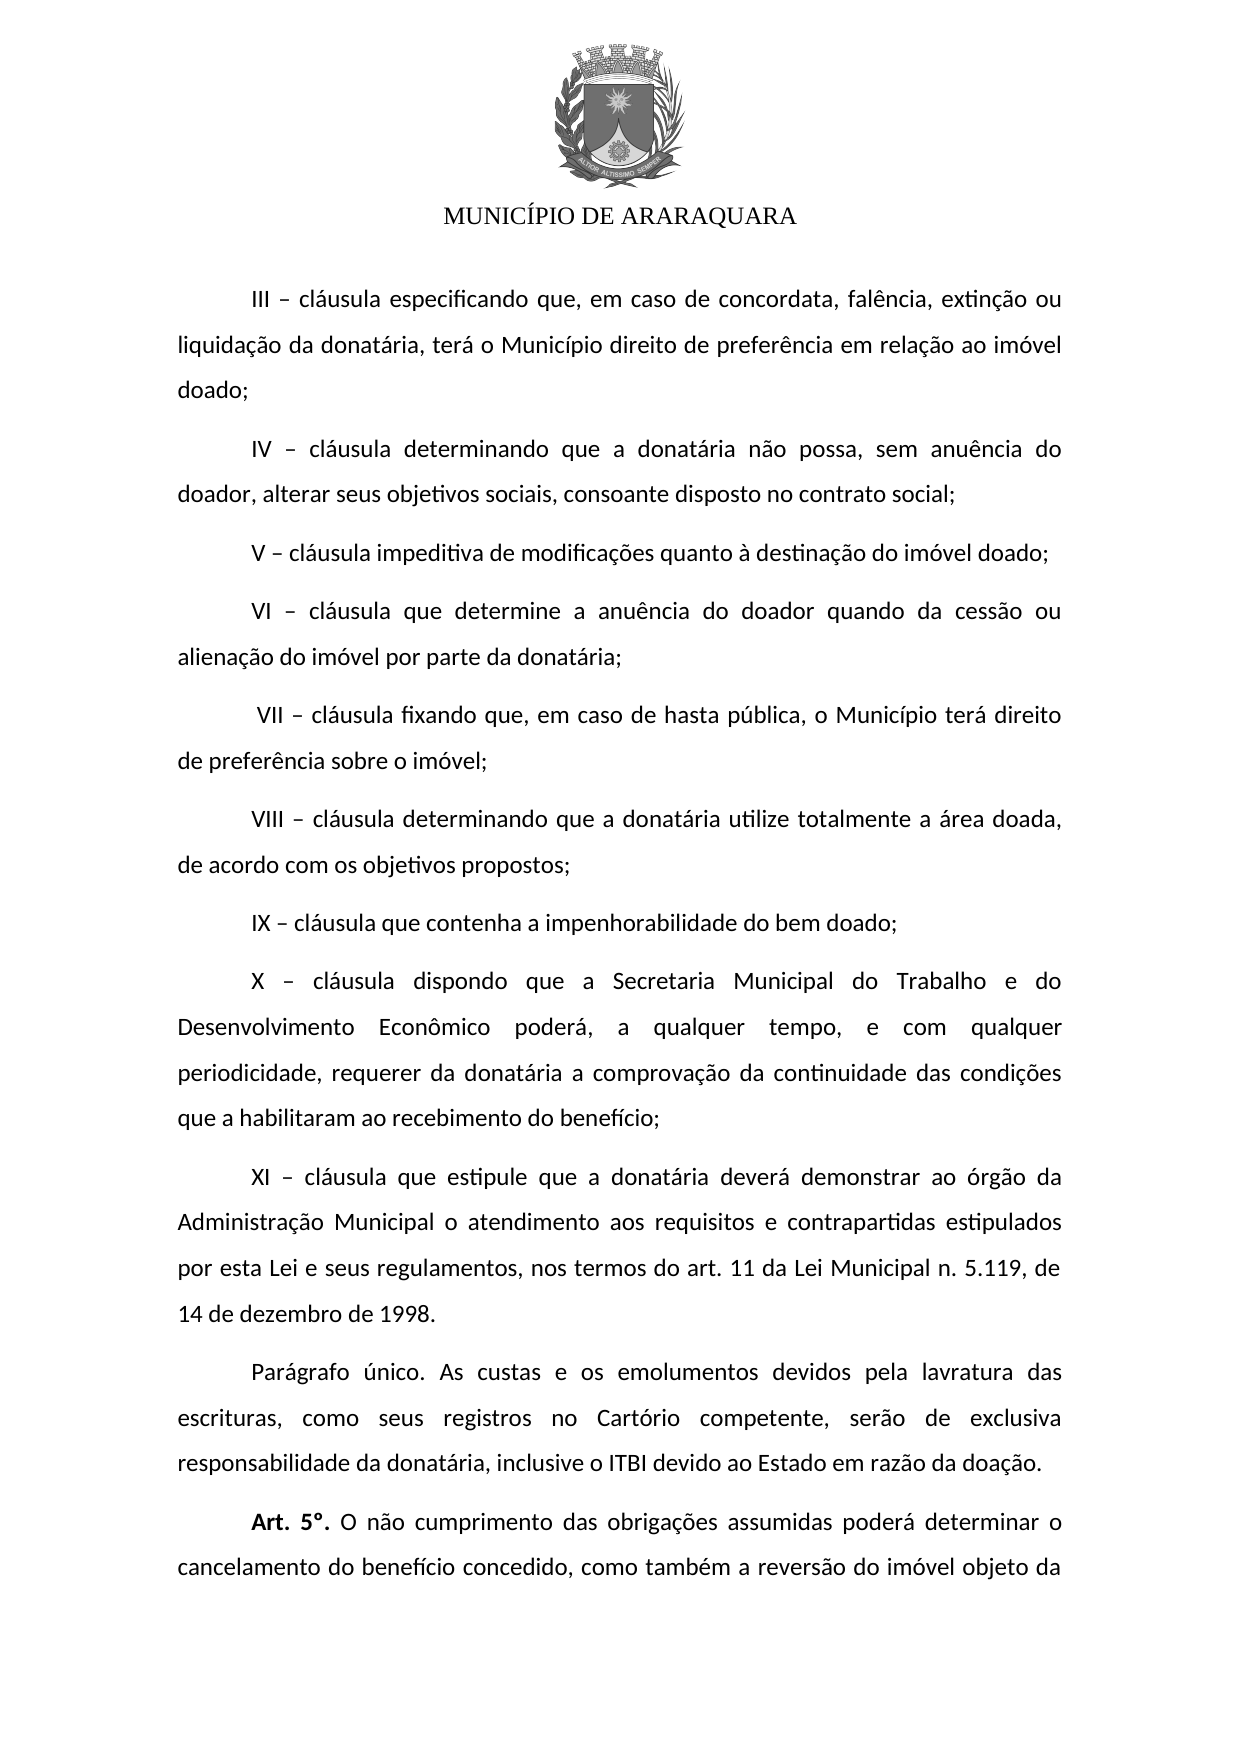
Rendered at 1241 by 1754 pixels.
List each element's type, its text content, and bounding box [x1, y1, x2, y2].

text X – cláusula dispondo que a Secretaria Municipal do Trabalho e do Desenvolvimento Econômico poderá, a qualquer tempo, e com qualquer periodicidade, requerer da donatária a comprovação da continuidade das condições que a habilitaram ao recebimento do benefício; [177, 965, 1063, 1133]
text IX – cláusula que contenha a impenhorabilidade do bem doado; [177, 907, 1063, 937]
text Parágrafo único. As custas e os emolumentos devidos pela lavratura das escrituras, como seus registros no Cartório competente, serão de exclusiva responsabilidade da donatária, inclusive o ITBI devido ao Estado em razão da doação. [177, 1356, 1063, 1478]
text V – cláusula impeditiva de modificações quanto à destinação do imóvel doado; [177, 537, 1063, 567]
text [177, 1506, 1063, 1582]
text VII – cláusula fixando que, em caso de hasta pública, o Município terá direito de preferência sobre o imóvel; [177, 699, 1063, 775]
text III – cláusula especificando que, em caso de concordata, falência, extinção ou liquidação da donatária, terá o Município direito de preferência em relação ao imóvel doado; [177, 283, 1063, 405]
text XI – cláusula que estipule que a donatária deverá demonstrar ao órgão da Administração Municipal o atendimento aos requisitos e contrapartidas estipulados por esta Lei e seus regulamentos, nos termos do art. 11 da Lei Municipal n. 5.119, de 14 de dezembro de 1998. [177, 1161, 1063, 1328]
text IV – cláusula determinando que a donatária não possa, sem anuência do doador, alterar seus objetivos sociais, consoante disposto no contrato social; [177, 433, 1063, 509]
text VI – cláusula que determine a anuência do doador quando da cessão ou alienação do imóvel por parte da donatária; [177, 595, 1063, 671]
text VIII – cláusula determinando que a donatária utilize totalmente a área doada, de acordo com os objetivos propostos; [177, 803, 1063, 879]
